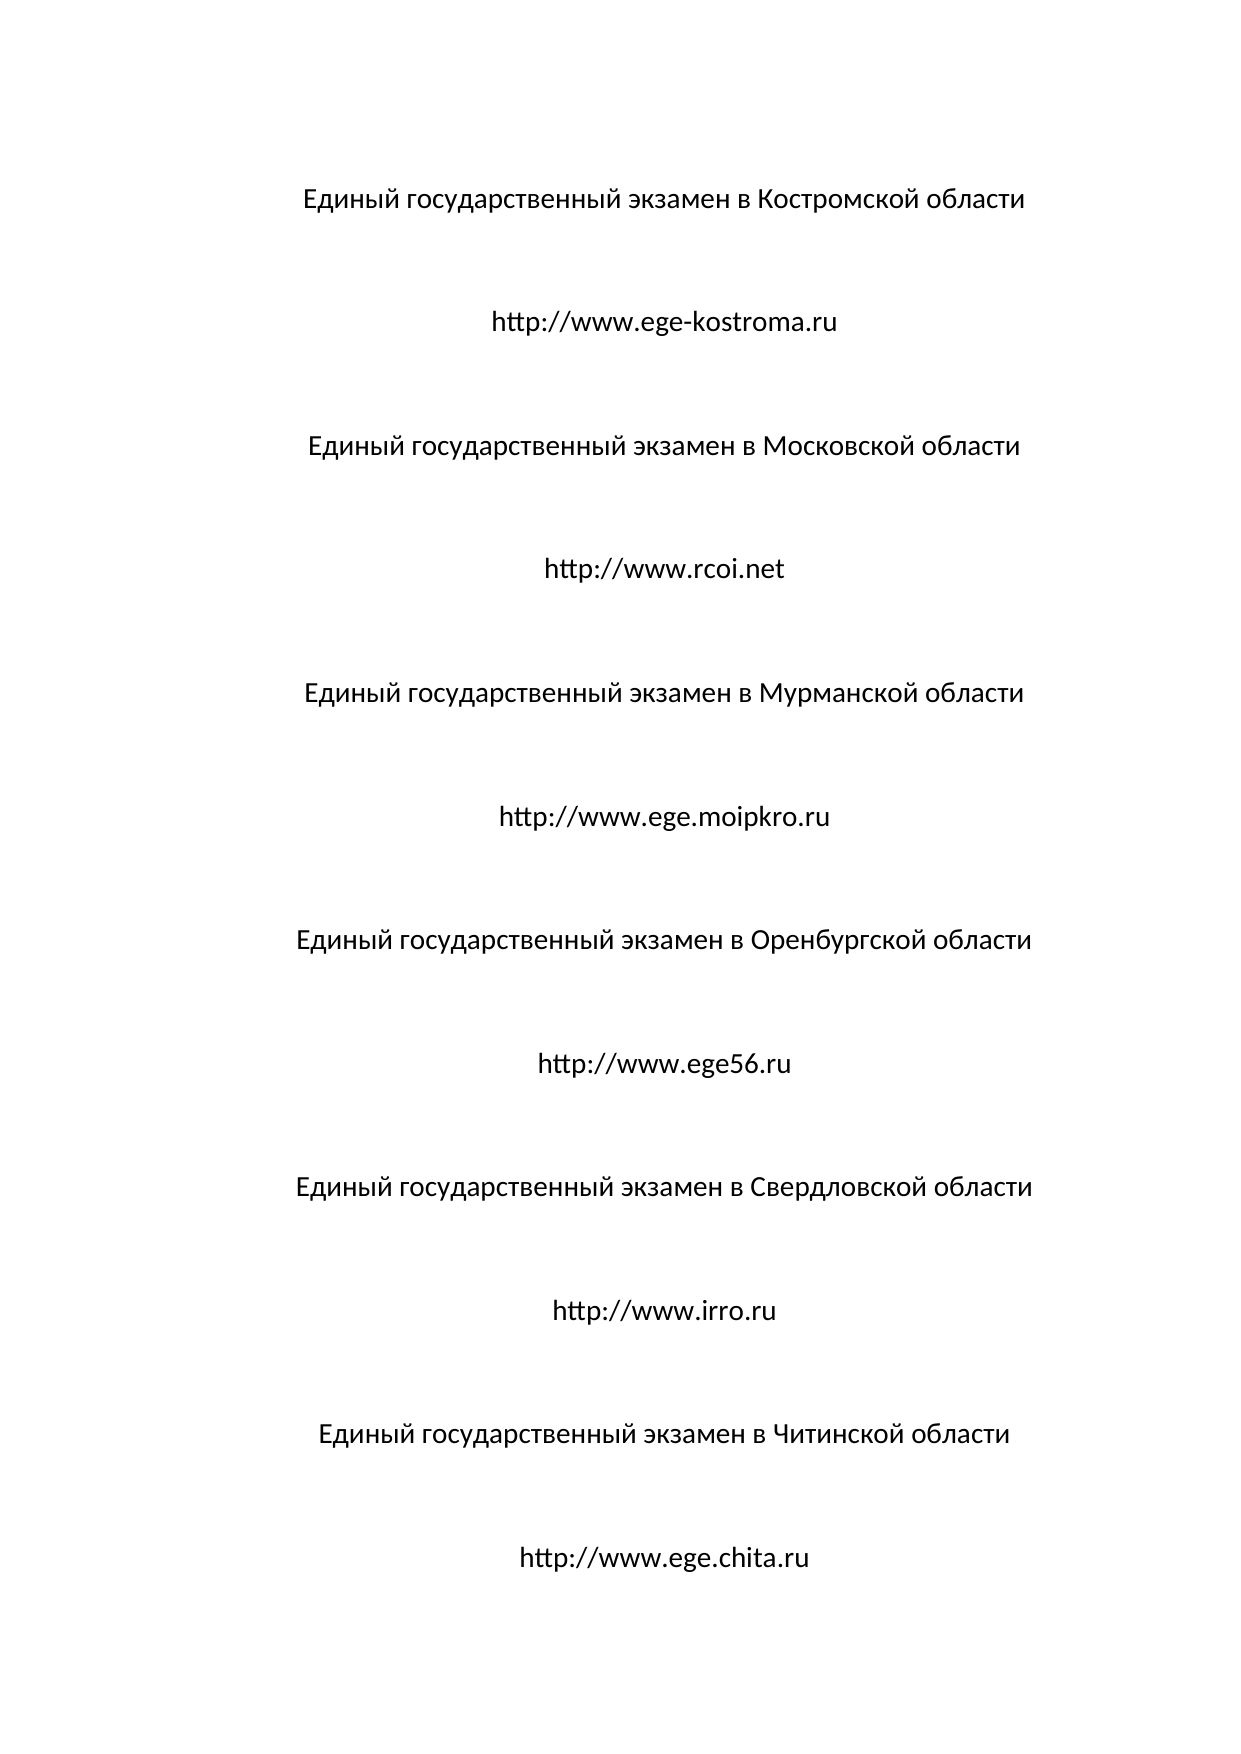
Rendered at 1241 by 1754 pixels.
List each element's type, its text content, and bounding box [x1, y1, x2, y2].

text Единый государственный экзамен в Оренбургской области [177, 921, 1152, 957]
text http://www.rcoi.net [177, 551, 1152, 586]
text http://www.ege.moipkro.ru [177, 798, 1152, 833]
text http://www.ege-kostroma.ru [177, 303, 1152, 339]
text http://www.ege56.ru [177, 1045, 1152, 1080]
text http://www.ege.chita.ru [177, 1539, 1152, 1574]
text Единый государственный экзамен в Читинской области [177, 1415, 1152, 1451]
text Единый государственный экзамен в Московской области [177, 427, 1152, 463]
text Единый государственный экзамен в Мурманской области [177, 674, 1152, 710]
text http://www.irro.ru [177, 1292, 1152, 1327]
text Единый государственный экзамен в Свердловской области [177, 1168, 1152, 1204]
text Единый государственный экзамен в Костромской области [177, 180, 1152, 216]
